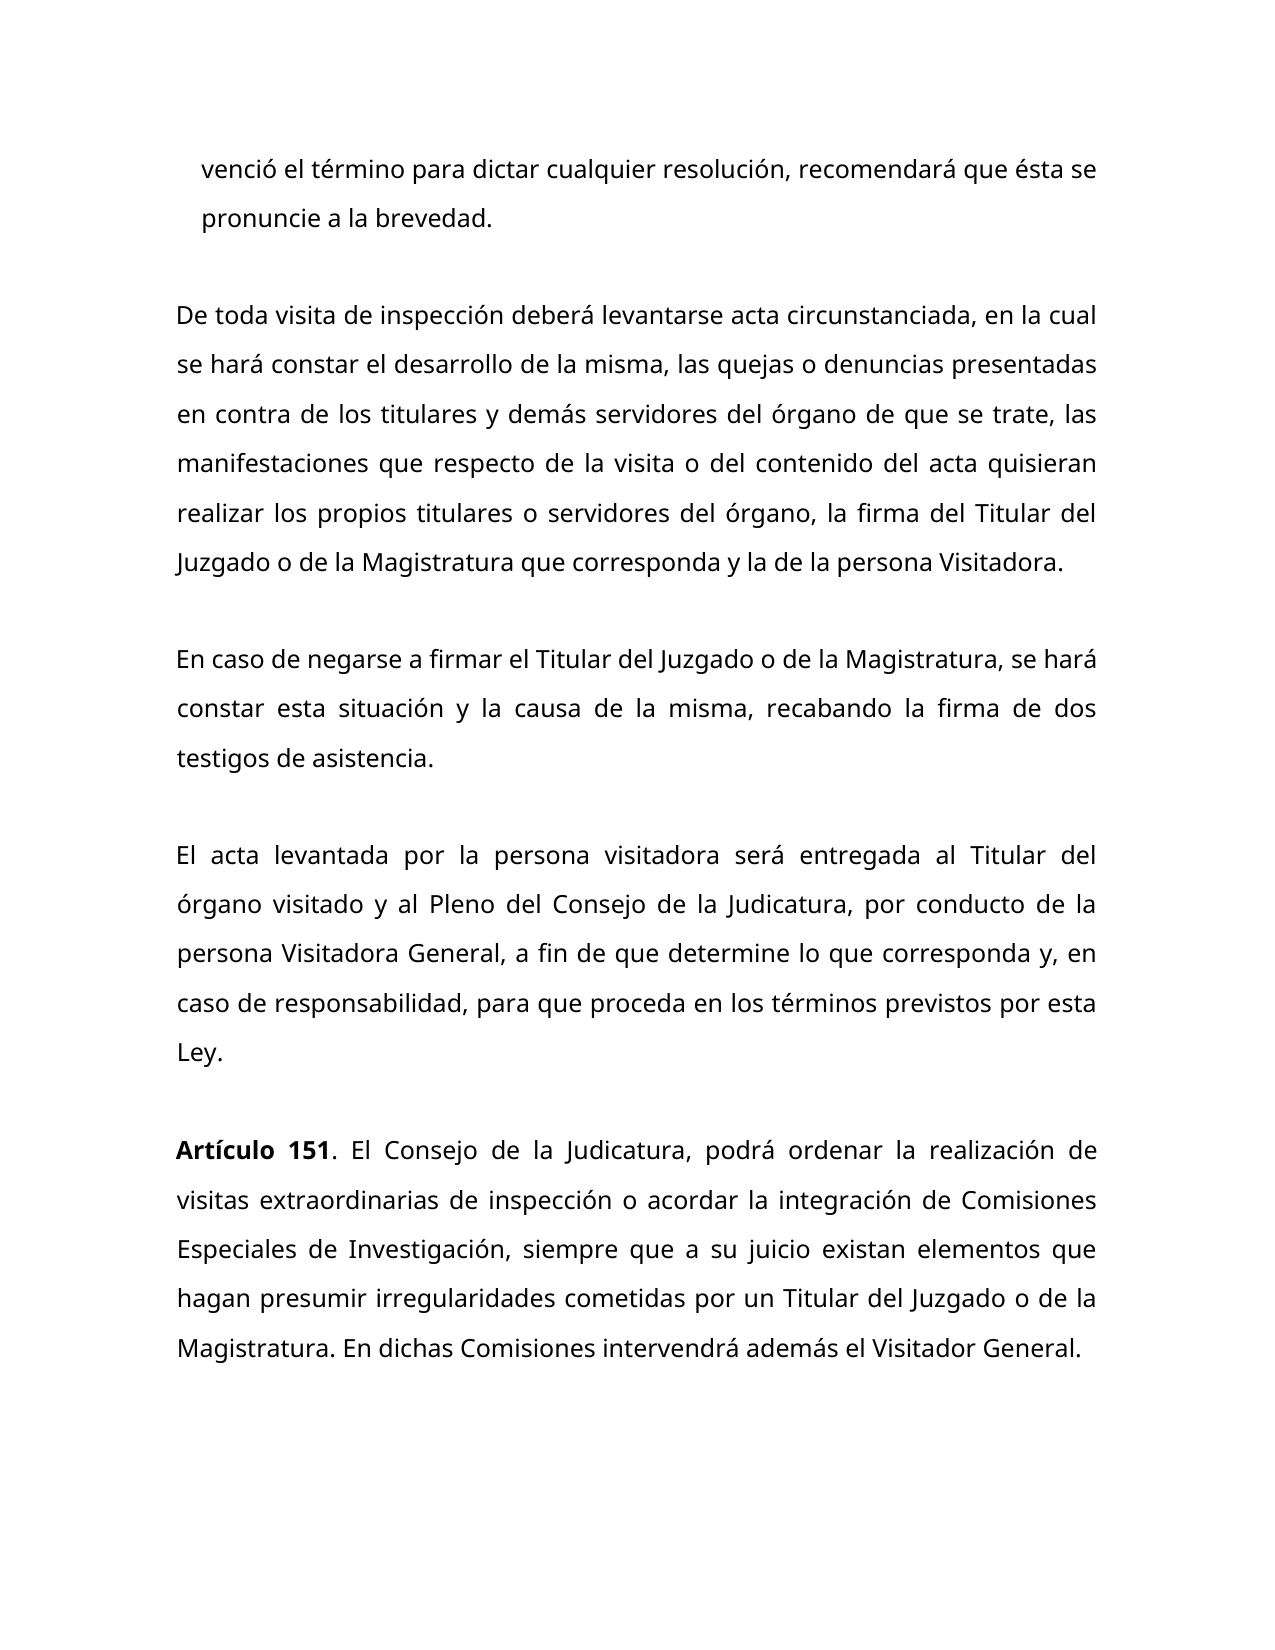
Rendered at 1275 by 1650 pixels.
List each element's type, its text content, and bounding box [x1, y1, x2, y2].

text En caso de negarse a firmar el Titular del Juzgado o de la Magistratura, se hará constar esta situación y la causa de la misma, recabando la firma de dos testigos de asistencia. [176, 642, 1098, 774]
text De toda visita de inspección deberá levantarse acta circunstanciada, en la cual se hará constar el desarrollo de la misma, las quejas o denuncias presentadas en contra de los titulares y demás servidores del órgano de que se trate, las manifestaciones que respecto de la visita o del contenido del acta quisieran realizar los propios titulares o servidores del órgano, la firma del Titular del Juzgado o de la Magistratura que corresponda y la de la persona Visitadora. [176, 298, 1098, 579]
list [177, 151, 1098, 235]
text El acta levantada por la persona visitadora será entregada al Titular del órgano visitado y al Pleno del Consejo de la Judicatura, por conducto de la persona Visitadora General, a fin de que determine lo que corresponda y, en caso de responsabilidad, para que proceda en los términos previstos por esta Ley. [176, 837, 1098, 1069]
text Artículo 151. El Consejo de la Judicatura, podrá ordenar la realización de visitas extraordinarias de inspección o acordar la integración de Comisiones Especiales de Investigación, siempre que a su juicio existan elementos que hagan presumir irregularidades cometidas por un Titular del Juzgado o de la Magistratura. En dichas Comisiones intervendrá además el Visitador General. [176, 1133, 1098, 1364]
